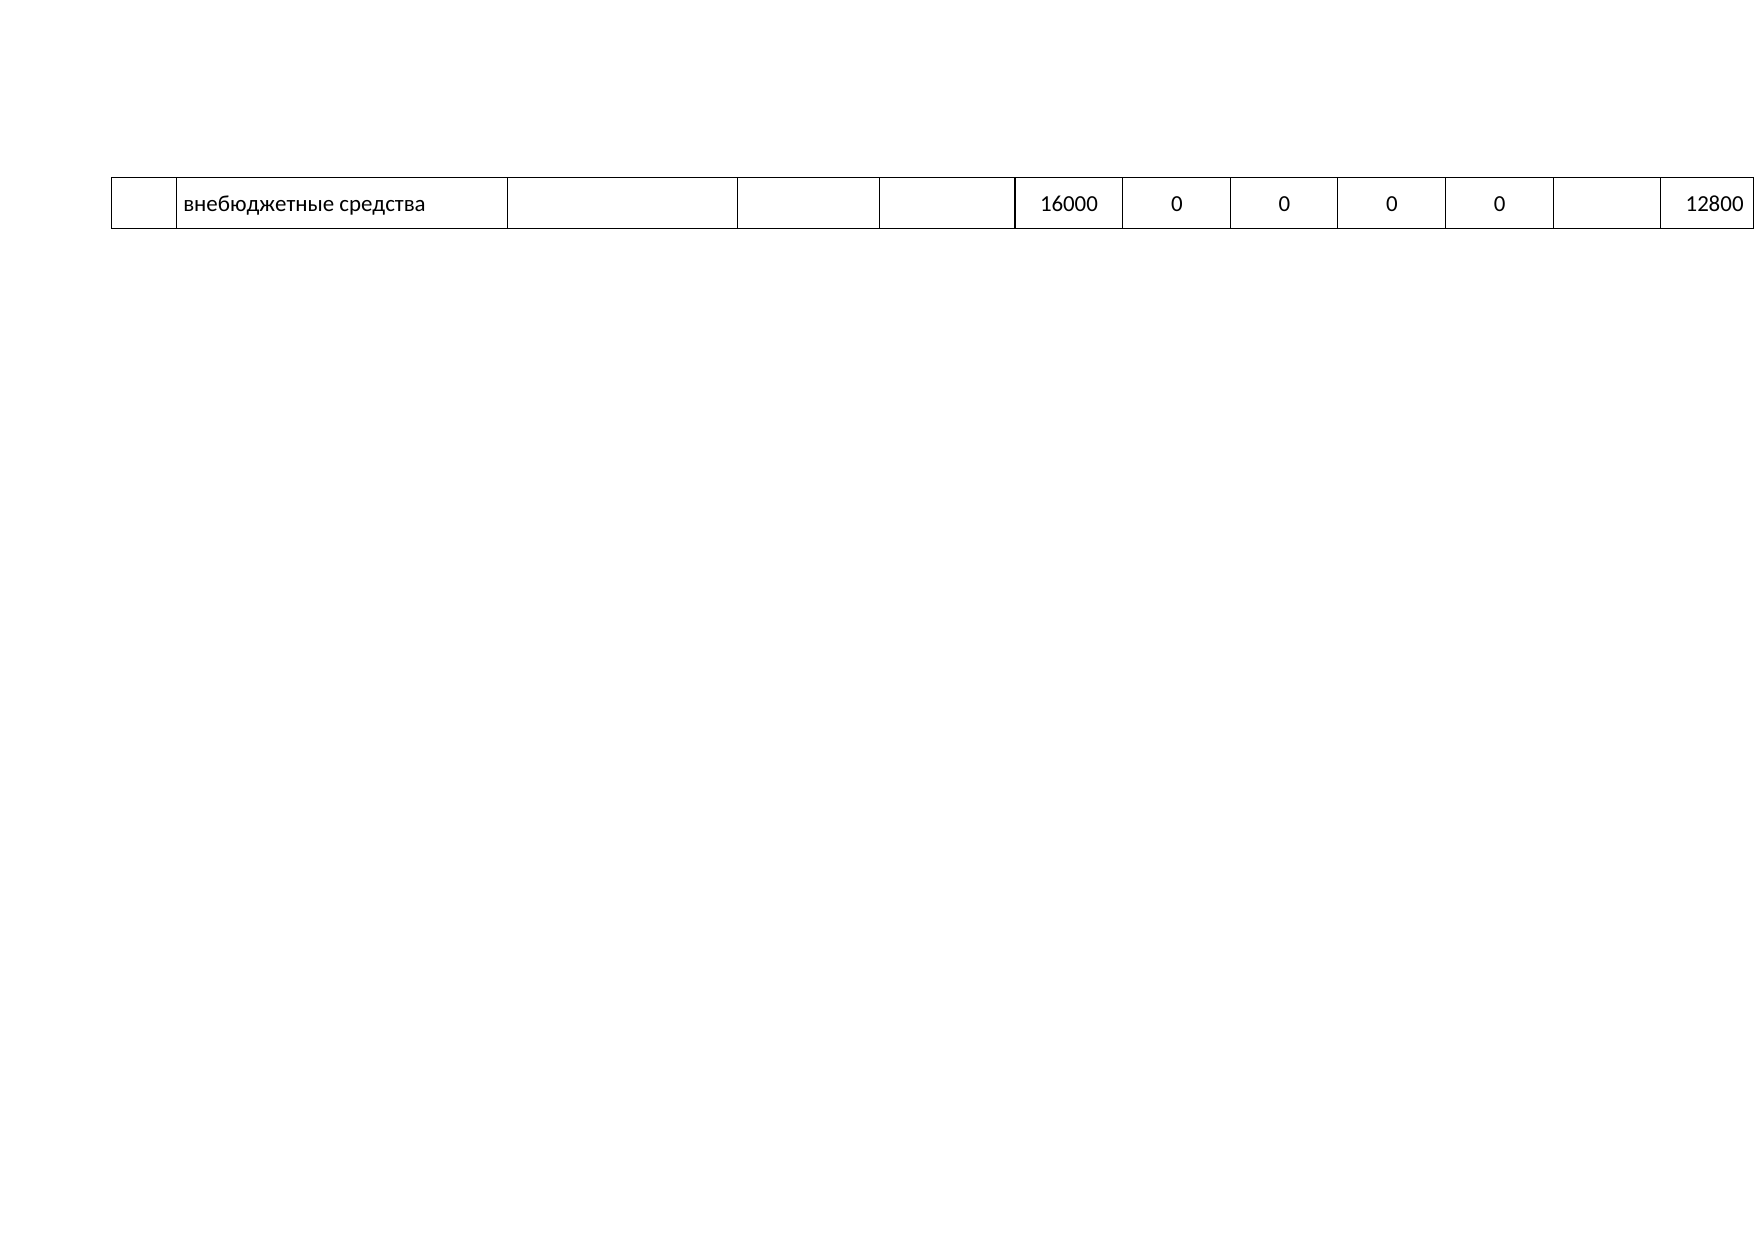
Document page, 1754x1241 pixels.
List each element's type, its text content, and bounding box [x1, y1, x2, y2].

table_cell [738, 178, 879, 227]
table_cell 0 [1231, 178, 1337, 227]
table_cell [880, 178, 1014, 227]
table_cell [508, 178, 737, 227]
table_cell внебюджетные средства [177, 178, 507, 227]
table_cell 16000 [1016, 178, 1122, 227]
table_cell [112, 178, 176, 227]
table_cell 12800 [1661, 178, 1753, 227]
table_cell [1554, 178, 1660, 227]
table_cell 0 [1338, 178, 1445, 227]
table_cell 0 [1446, 178, 1553, 227]
table_cell 0 [1123, 178, 1230, 227]
